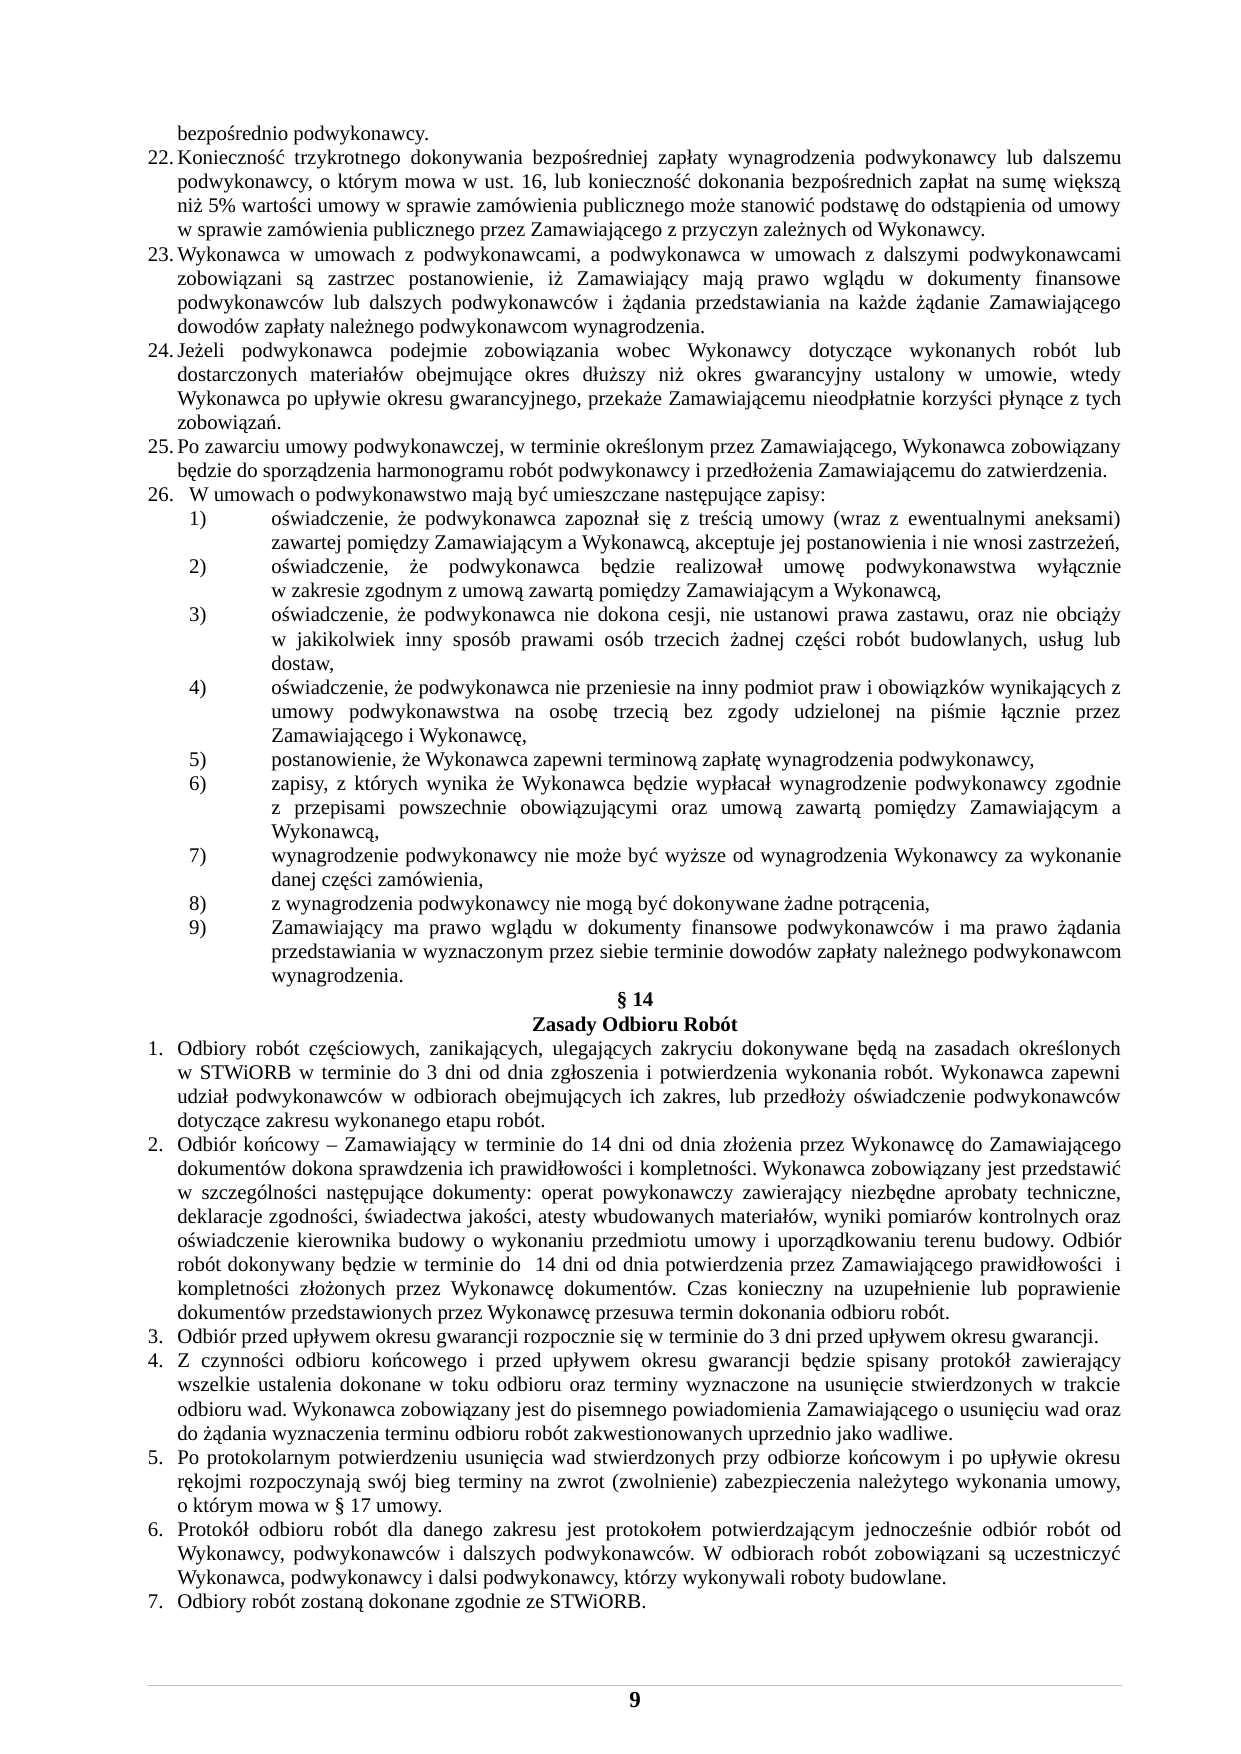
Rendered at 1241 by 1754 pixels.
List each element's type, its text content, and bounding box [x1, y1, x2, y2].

list zapisy, z których wynika że Wykonawca będzie wypłacał wynagrodzenie podwykonawcy zgodnie z przepisami powszechnie obowiązującymi oraz umową zawartą pomiędzy Zamawiającym a Wykonawcą, [189, 771, 1122, 843]
list wynagrodzenie podwykonawcy nie może być wyższe od wynagrodzenia Wykonawcy za wykonanie danej części zamówienia, [189, 843, 1122, 891]
text Zasady Odbioru Robót [148, 1011, 1122, 1036]
list oświadczenie, że podwykonawca nie przeniesie na inny podmiot praw i obowiązków wynikających z umowy podwykonawstwa na osobę trzecią bez zgody udzielonej na piśmie łącznie przez Zamawiającego i Wykonawcę, [189, 674, 1122, 747]
text 22. Konieczność trzykrotnego dokonywania bezpośredniej zapłaty wynagrodzenia podwykonawcy lub dalszemu podwykonawcy, o którym mowa w ust. 16, lub konieczność dokonania bezpośrednich zapłat na sumę większą niż 5% wartości umowy w sprawie zamówienia publicznego może stanowić podstawę do odstąpienia od umowy w sprawie zamówienia publicznego przez Zamawiającego z przyczyn zależnych od Wykonawcy. [148, 145, 1122, 241]
text 1. Odbiory robót częściowych, zanikających, ulegających zakryciu dokonywane będą na zasadach określonych w STWiORB w terminie do 3 dni od dnia zgłoszenia i potwierdzenia wykonania robót. Wykonawca zapewni udział podwykonawców w odbiorach obejmujących ich zakres, lub przedłoży oświadczenie podwykonawców dotyczące zakresu wykonanego etapu robót. [148, 1036, 1122, 1132]
text 3. Odbiór przed upływem okresu gwarancji rozpocznie się w terminie do 3 dni przed upływem okresu gwarancji. [148, 1324, 1122, 1348]
list oświadczenie, że podwykonawca zapoznał się z treścią umowy (wraz z ewentualnymi aneksami) zawartej pomiędzy Zamawiającym a Wykonawcą, akceptuje jej postanowienia i nie wnosi zastrzeżeń, [189, 506, 1122, 554]
list z wynagrodzenia podwykonawcy nie mogą być dokonywane żadne potrącenia, [189, 891, 1122, 915]
text 7. Odbiory robót zostaną dokonane zgodnie ze STWiORB. [148, 1589, 1122, 1613]
list oświadczenie, że podwykonawca będzie realizował umowę podwykonawstwa wyłącznie w zakresie zgodnym z umową zawartą pomiędzy Zamawiającym a Wykonawcą, [189, 554, 1122, 602]
text 25. Po zawarciu umowy podwykonawczej, w terminie określonym przez Zamawiającego, Wykonawca zobowiązany będzie do sporządzenia harmonogramu robót podwykonawcy i przedłożenia Zamawiającemu do zatwierdzenia. [148, 434, 1122, 482]
text 4. Z czynności odbioru końcowego i przed upływem okresu gwarancji będzie spisany protokół zawierający wszelkie ustalenia dokonane w toku odbioru oraz terminy wyznaczone na usunięcie stwierdzonych w trakcie odbioru wad. Wykonawca zobowiązany jest do pisemnego powiadomienia Zamawiającego o usunięciu wad oraz do żądania wyznaczenia terminu odbioru robót zakwestionowanych uprzednio jako wadliwe. [148, 1348, 1122, 1444]
list Zamawiający ma prawo wglądu w dokumenty finansowe podwykonawców i ma prawo żądania przedstawiania w wyznaczonym przez siebie terminie dowodów zapłaty należnego podwykonawcom wynagrodzenia. [189, 915, 1122, 987]
text § 14 [148, 987, 1122, 1011]
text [148, 121, 1122, 145]
text 5. Po protokolarnym potwierdzeniu usunięcia wad stwierdzonych przy odbiorze końcowym i po upływie okresu rękojmi rozpoczynają swój bieg terminy na zwrot (zwolnienie) zabezpieczenia należytego wykonania umowy, o którym mowa w § 17 umowy. [148, 1444, 1122, 1517]
text 2. Odbiór końcowy – Zamawiający w terminie do 14 dni od dnia złożenia przez Wykonawcę do Zamawiającego dokumentów dokona sprawdzenia ich prawidłowości i kompletności. Wykonawca zobowiązany jest przedstawić w szczególności następujące dokumenty: operat powykonawczy zawierający niezbędne aprobaty techniczne, deklaracje zgodności, świadectwa jakości, atesty wbudowanych materiałów, wyniki pomiarów kontrolnych oraz oświadczenie kierownika budowy o wykonaniu przedmiotu umowy i uporządkowaniu terenu budowy. Odbiór robót dokonywany będzie w terminie do 14 dni od dnia potwierdzenia przez Zamawiającego prawidłowości i kompletności złożonych przez Wykonawcę dokumentów. Czas konieczny na uzupełnienie lub poprawienie dokumentów przedstawionych przez Wykonawcę przesuwa termin dokonania odbioru robót. [148, 1132, 1122, 1324]
list postanowienie, że Wykonawca zapewni terminową zapłatę wynagrodzenia podwykonawcy, [189, 747, 1122, 771]
text 24. Jeżeli podwykonawca podejmie zobowiązania wobec Wykonawcy dotyczące wykonanych robót lub dostarczonych materiałów obejmujące okres dłuższy niż okres gwarancyjny ustalony w umowie, wtedy Wykonawca po upływie okresu gwarancyjnego, przekaże Zamawiającemu nieodpłatnie korzyści płynące z tych zobowiązań. [148, 338, 1122, 434]
text 23. Wykonawca w umowach z podwykonawcami, a podwykonawca w umowach z dalszymi podwykonawcami zobowiązani są zastrzec postanowienie, iż Zamawiający mają prawo wglądu w dokumenty finansowe podwykonawców lub dalszych podwykonawców i żądania przedstawiania na każde żądanie Zamawiającego dowodów zapłaty należnego podwykonawcom wynagrodzenia. [148, 241, 1122, 338]
text 6. Protokół odbioru robót dla danego zakresu jest protokołem potwierdzającym jednocześnie odbiór robót od Wykonawcy, podwykonawców i dalszych podwykonawców. W odbiorach robót zobowiązani są uczestniczyć Wykonawca, podwykonawcy i dalsi podwykonawcy, którzy wykonywali roboty budowlane. [148, 1517, 1122, 1589]
list oświadczenie, że podwykonawca nie dokona cesji, nie ustanowi prawa zastawu, oraz nie obciąży w jakikolwiek inny sposób prawami osób trzecich żadnej części robót budowlanych, usług lub dostaw, [189, 602, 1122, 674]
text 26. W umowach o podwykonawstwo mają być umieszczane następujące zapisy: [148, 482, 1122, 506]
